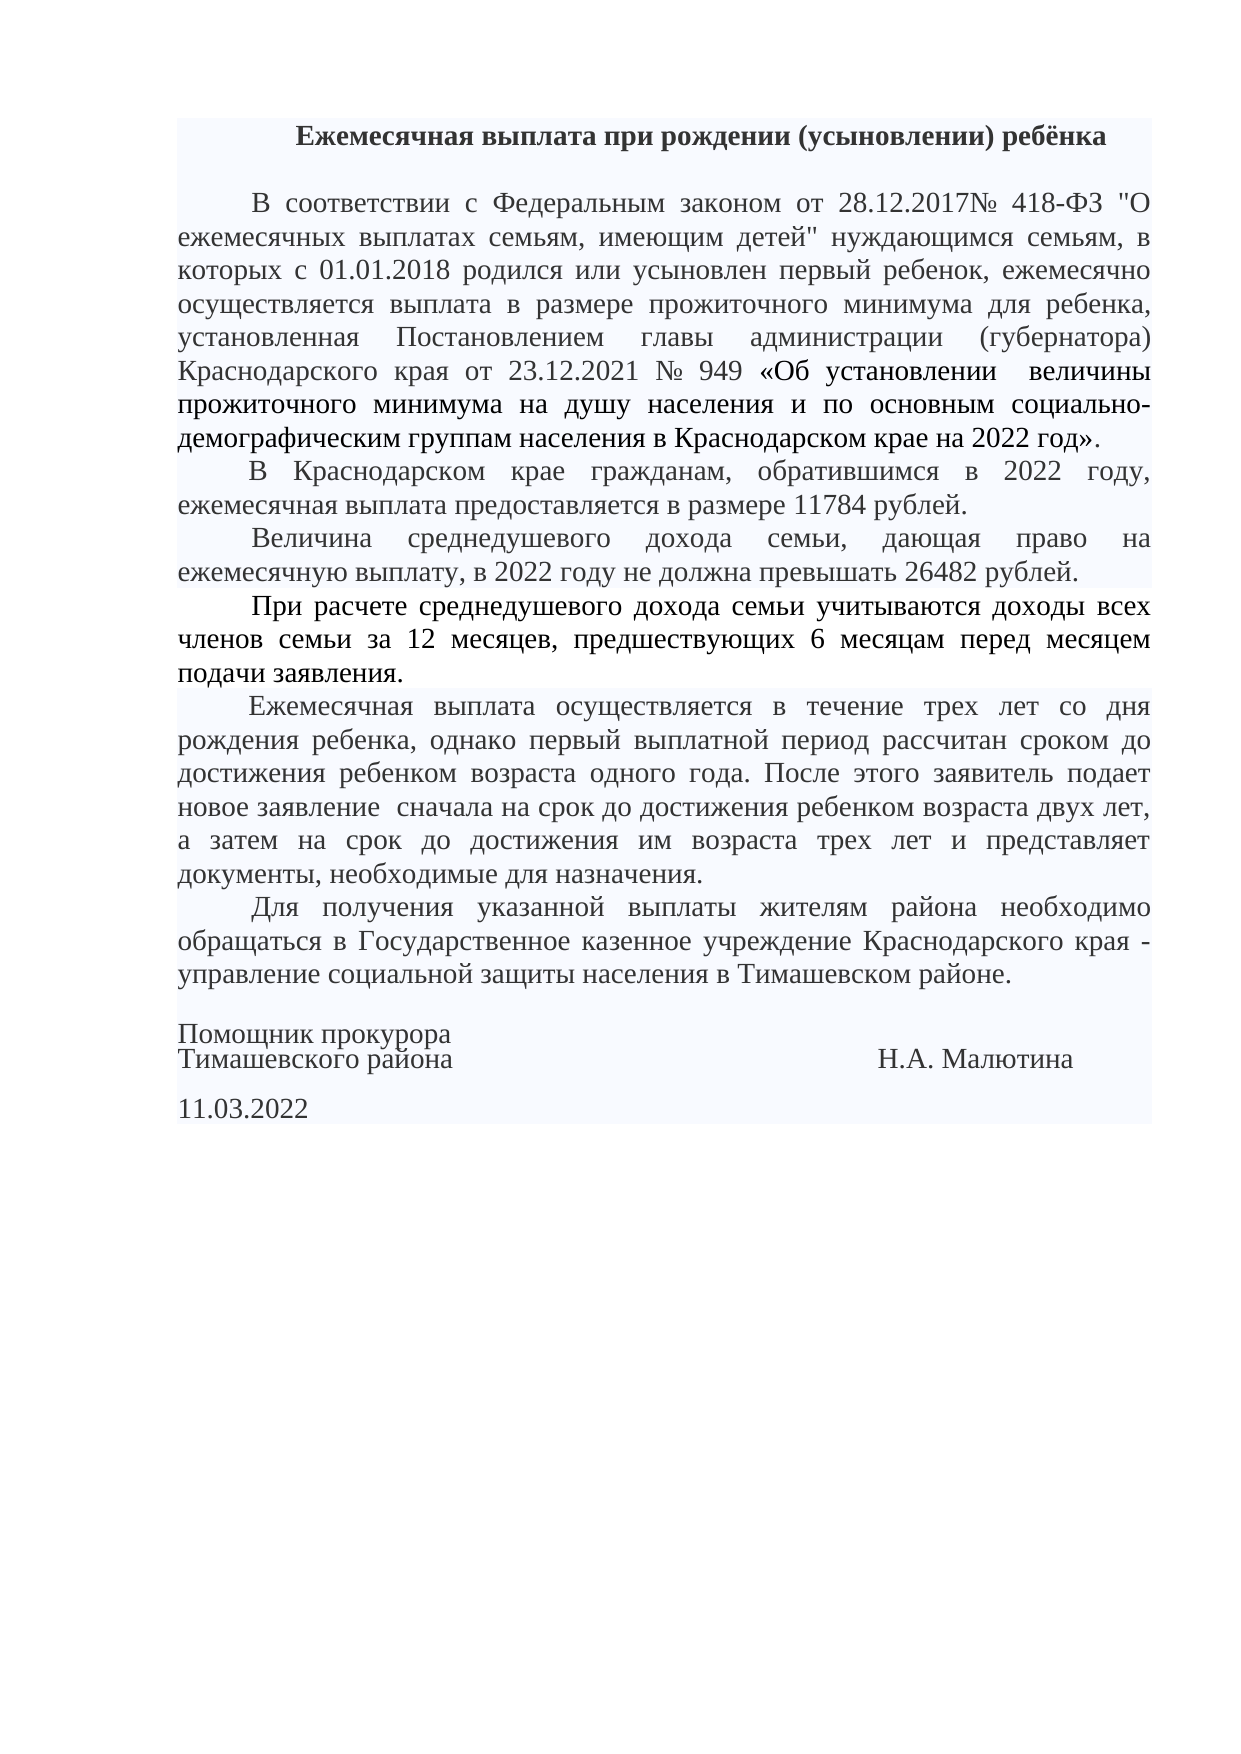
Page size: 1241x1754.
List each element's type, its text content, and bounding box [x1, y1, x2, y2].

text В Краснодарском крае гражданам, обратившимся в 2022 году, ежемесячная выплата предоставляется в размере 11784 рублей. [177, 453, 1152, 521]
text Ежемесячная выплата осуществляется в течение трех лет со дня рождения ребенка, однако первый выплатной период рассчитан сроком до достижения ребенком возраста одного года. После этого заявитель подает новое заявление сначала на срок до достижения ребенком возраста двух лет, а затем на срок до достижения им возраста трех лет и представляет документы, необходимые для назначения. [177, 688, 1152, 889]
text Ежемесячная выплата при рождении (усыновлении) ребёнка [177, 118, 1152, 152]
text При расчете среднедушевого дохода семьи учитываются доходы всех членов семьи за 12 месяцев, предшествующих 6 месяцам перед месяцем подачи заявления. [177, 588, 1152, 688]
text Для получения указанной выплаты жителям района необходимо обращаться в Государственное казенное учреждение Краснодарского края - управление социальной защиты населения в Тимашевском районе. [177, 889, 1152, 990]
text 11.03.2022 [177, 1099, 1152, 1124]
text Величина среднедушевого дохода семьи, дающая право на ежемесячную выплату, в 2022 году не должна превышать 26482 рублей. [177, 521, 1152, 588]
text Помощник прокурора [177, 1024, 1152, 1049]
text В соответствии с Федеральным законом от 28.12.2017№ 418-ФЗ "О ежемесячных выплатах семьям, имеющим детей" нуждающимся семьям, в которых с 01.01.2018 родился или усыновлен первый ребенок, ежемесячно осуществляется выплата в размере прожиточного минимума для ребенка, установленная Постановлением главы администрации (губернатора) Краснодарского края от 23.12.2021 № 949 «Об установлении величины прожиточного минимума на душу населения и по основным социально-демографическим группам населения в Краснодарском крае на 2022 год». [177, 185, 1152, 453]
text Тимашевского района Н.А. Малютина [177, 1049, 1152, 1074]
